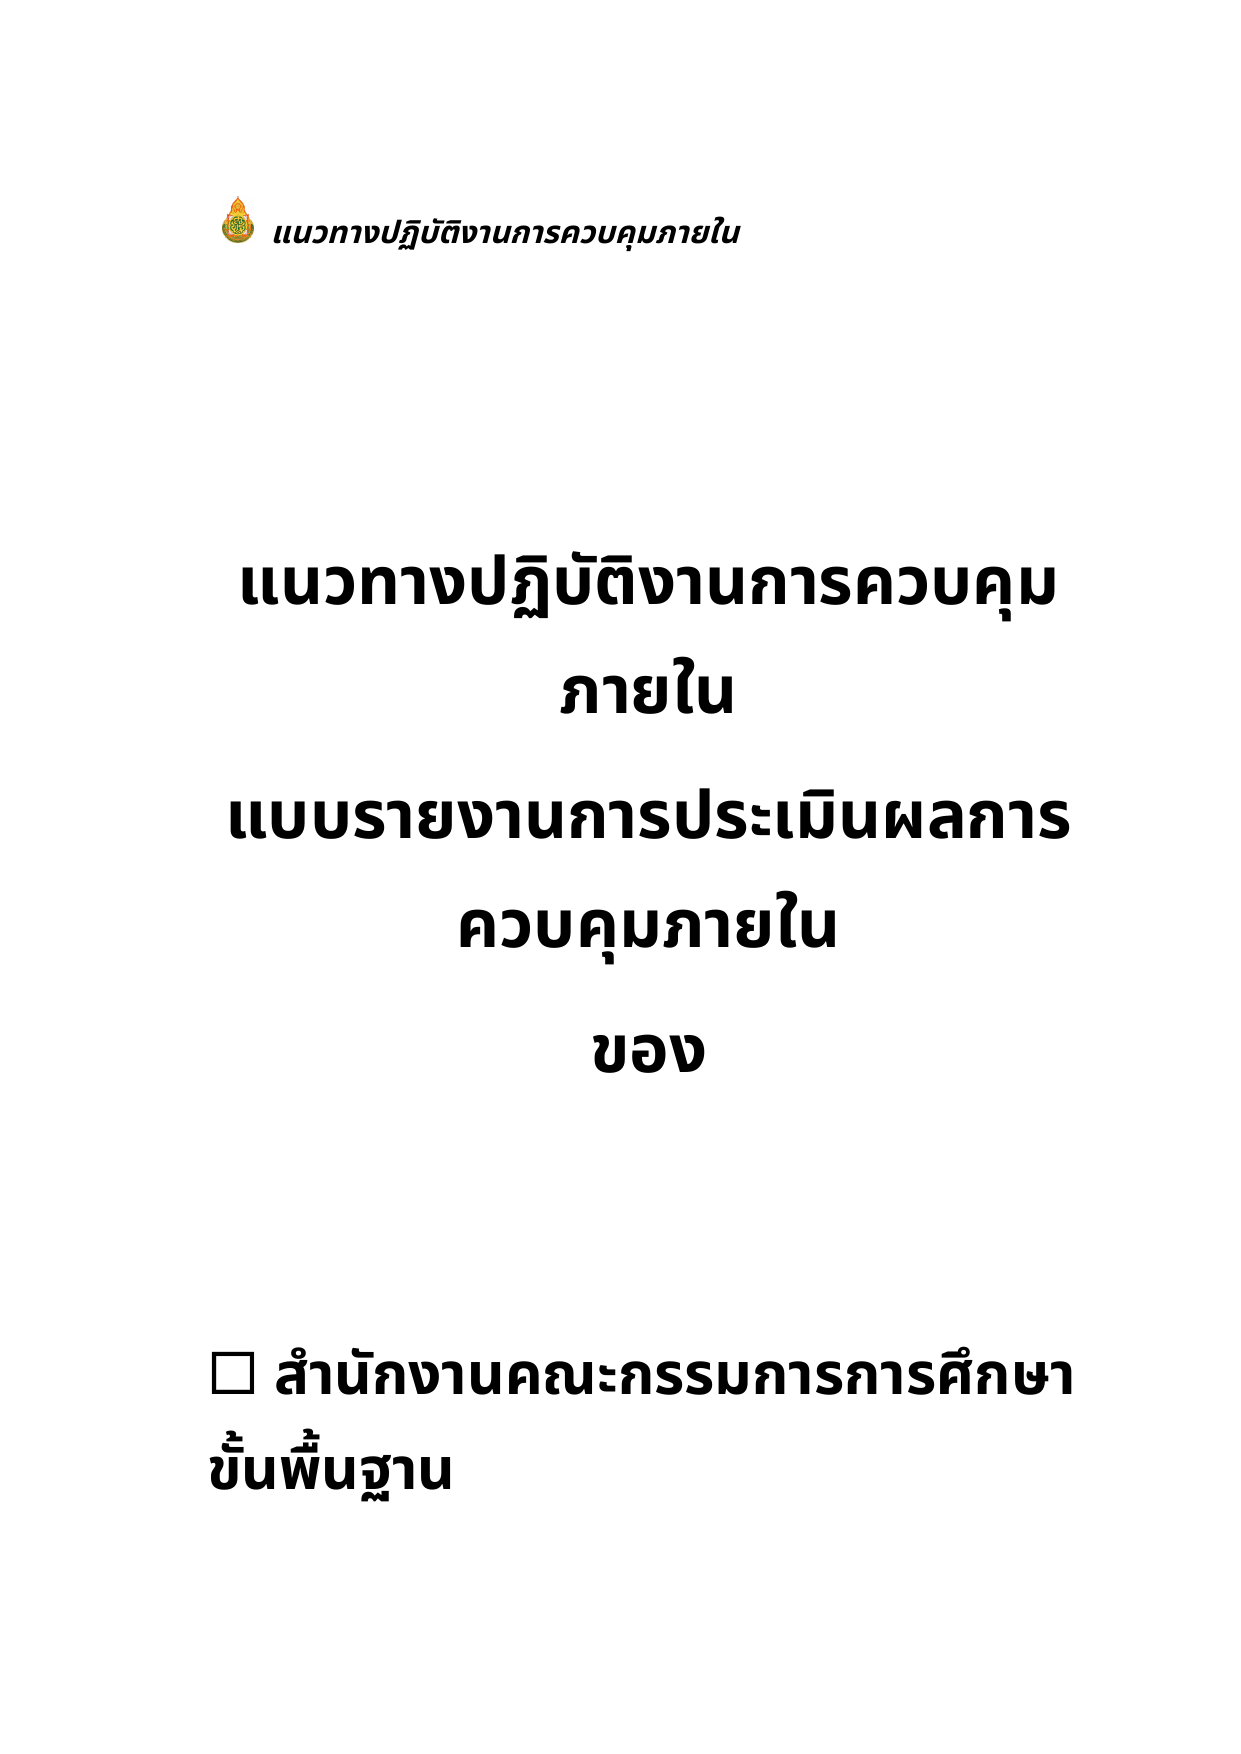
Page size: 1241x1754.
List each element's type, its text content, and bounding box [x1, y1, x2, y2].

text แนวทางปฏิบัติงานการควบคุมภายใน [207, 534, 1090, 743]
text ของ [207, 1002, 1090, 1103]
text สำนักงานคณะกรรมการการศึกษาขั้นพื้นฐาน [207, 1332, 1090, 1516]
picture [222, 196, 254, 244]
text แบบรายงานการประเมินผลการควบคุมภายใน [207, 768, 1090, 977]
